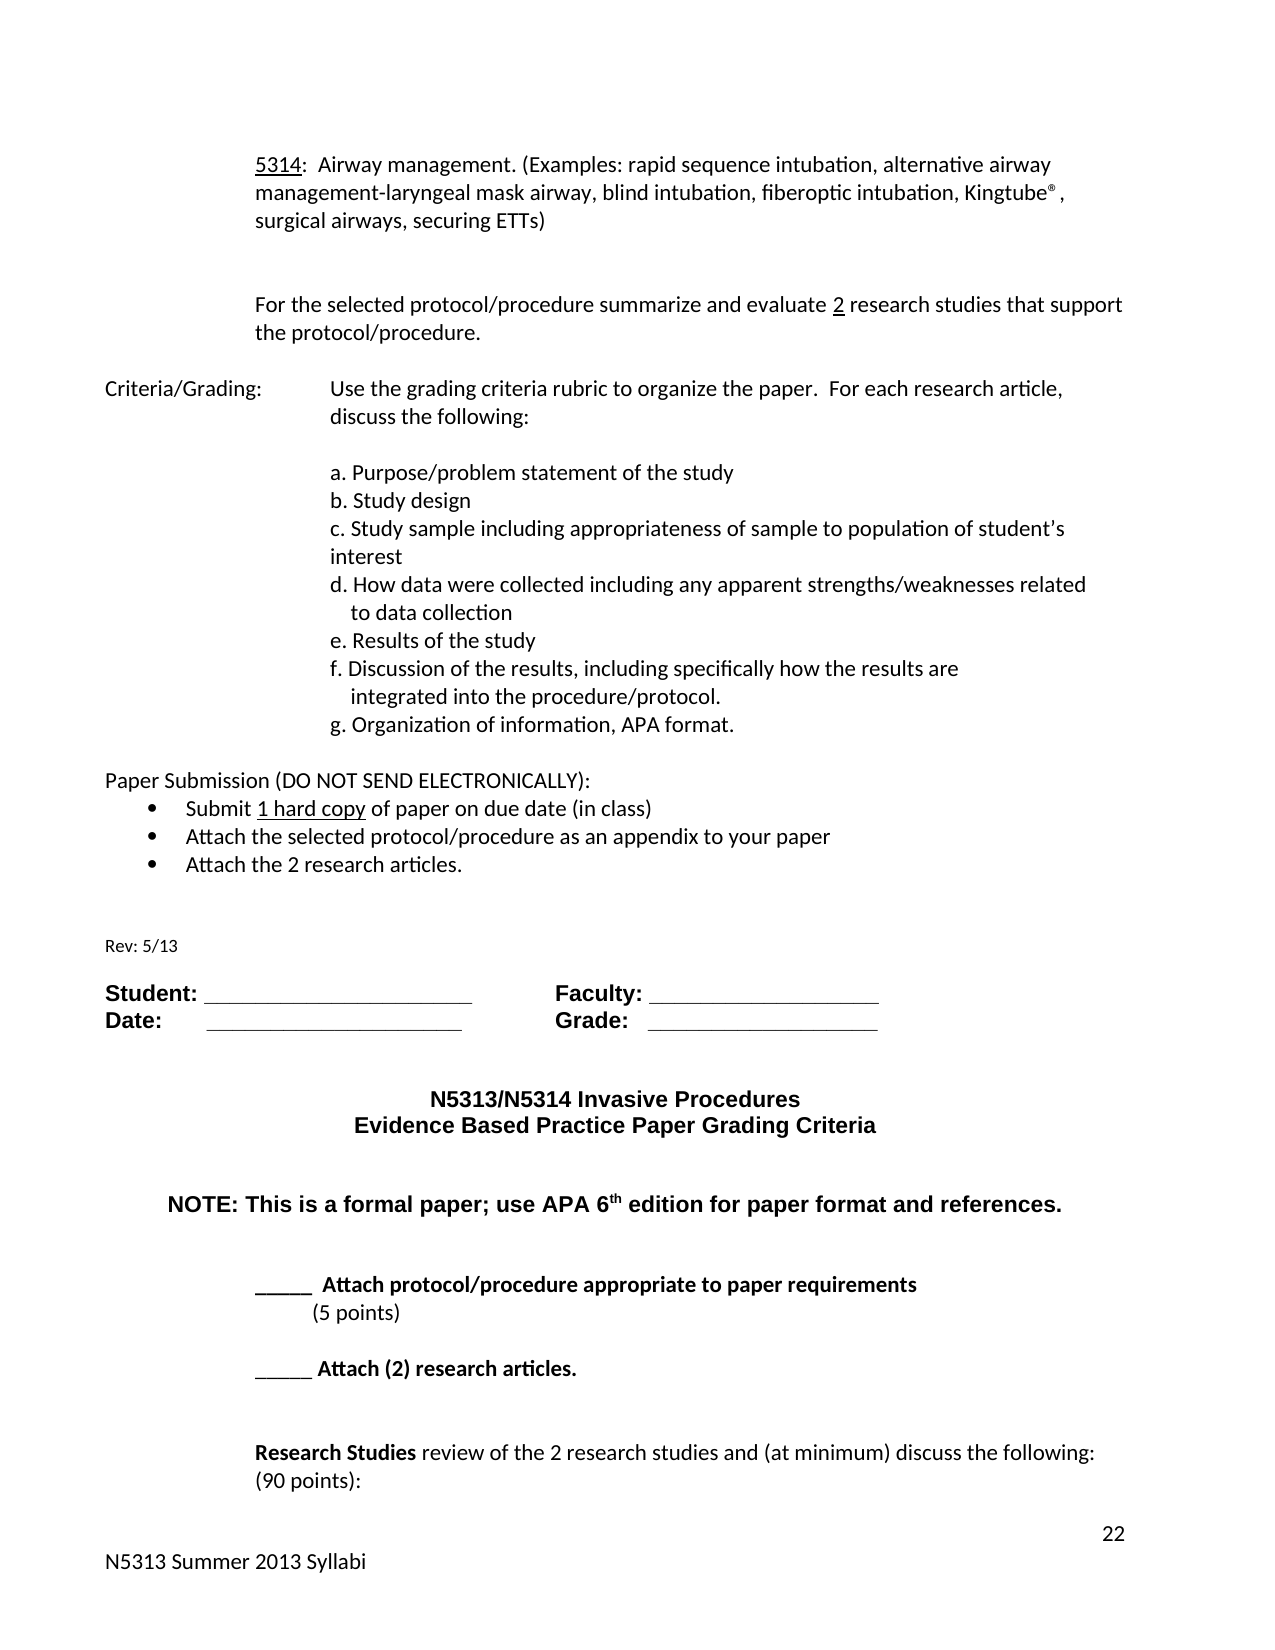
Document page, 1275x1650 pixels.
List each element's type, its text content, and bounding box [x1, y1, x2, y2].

text g. Organization of information, APA format. [105, 710, 1125, 738]
text For the selected protocol/procedure summarize and evaluate 2 research studies that support the protocol/procedure. [255, 290, 1125, 346]
text Student: _____________________ Faculty: __________________ [105, 980, 1125, 1007]
text b. Study design [105, 486, 1125, 514]
text Criteria/Grading: Use the grading criteria rubric to organize the paper. For each research article, discuss the following: [105, 374, 1125, 430]
list Attach the selected protocol/procedure as an appendix to your paper [148, 822, 1095, 851]
text a. Purpose/problem statement of the study [105, 458, 1125, 486]
text e. Results of the study [105, 626, 1125, 654]
text Rev: 5/13 [105, 934, 1125, 957]
text Research Studies review of the 2 research studies and (at minimum) discuss the following: (90 points): [105, 1438, 1125, 1494]
text f. Discussion of the results, including specifically how the results are [330, 654, 1125, 682]
text Date: ____________________ Grade: __________________ [105, 1007, 1125, 1033]
text to data collection [330, 598, 1125, 626]
text (5 points) [255, 1298, 1125, 1326]
text _____ Attach (2) research articles. [255, 1354, 1125, 1382]
text N5313/N5314 Invasive Procedures [105, 1086, 1125, 1112]
text d. How data were collected including any apparent strengths/weaknesses related [330, 570, 1125, 598]
text integrated into the procedure/protocol. [330, 682, 1125, 710]
text Evidence Based Practice Paper Grading Criteria [105, 1112, 1125, 1138]
text Paper Submission (DO NOT SEND ELECTRONICALLY): [105, 766, 1125, 794]
text 5314: Airway management. (Examples: rapid sequence intubation, alternative airway management-laryngeal mask airway, blind intubation, fiberoptic intubation, Kingtube®, surgical airways, securing ETTs) [255, 150, 1125, 234]
list Submit 1 hard copy of paper on due date (in class) [148, 794, 1095, 822]
text c. Study sample including appropriateness of sample to population of student’s interest [330, 514, 1125, 570]
list Attach the 2 research articles. [148, 851, 1095, 878]
text _____ Attach protocol/procedure appropriate to paper requirements [255, 1270, 1125, 1298]
text NOTE: This is a formal paper; use APA 6th edition for paper format and references. [105, 1191, 1125, 1218]
